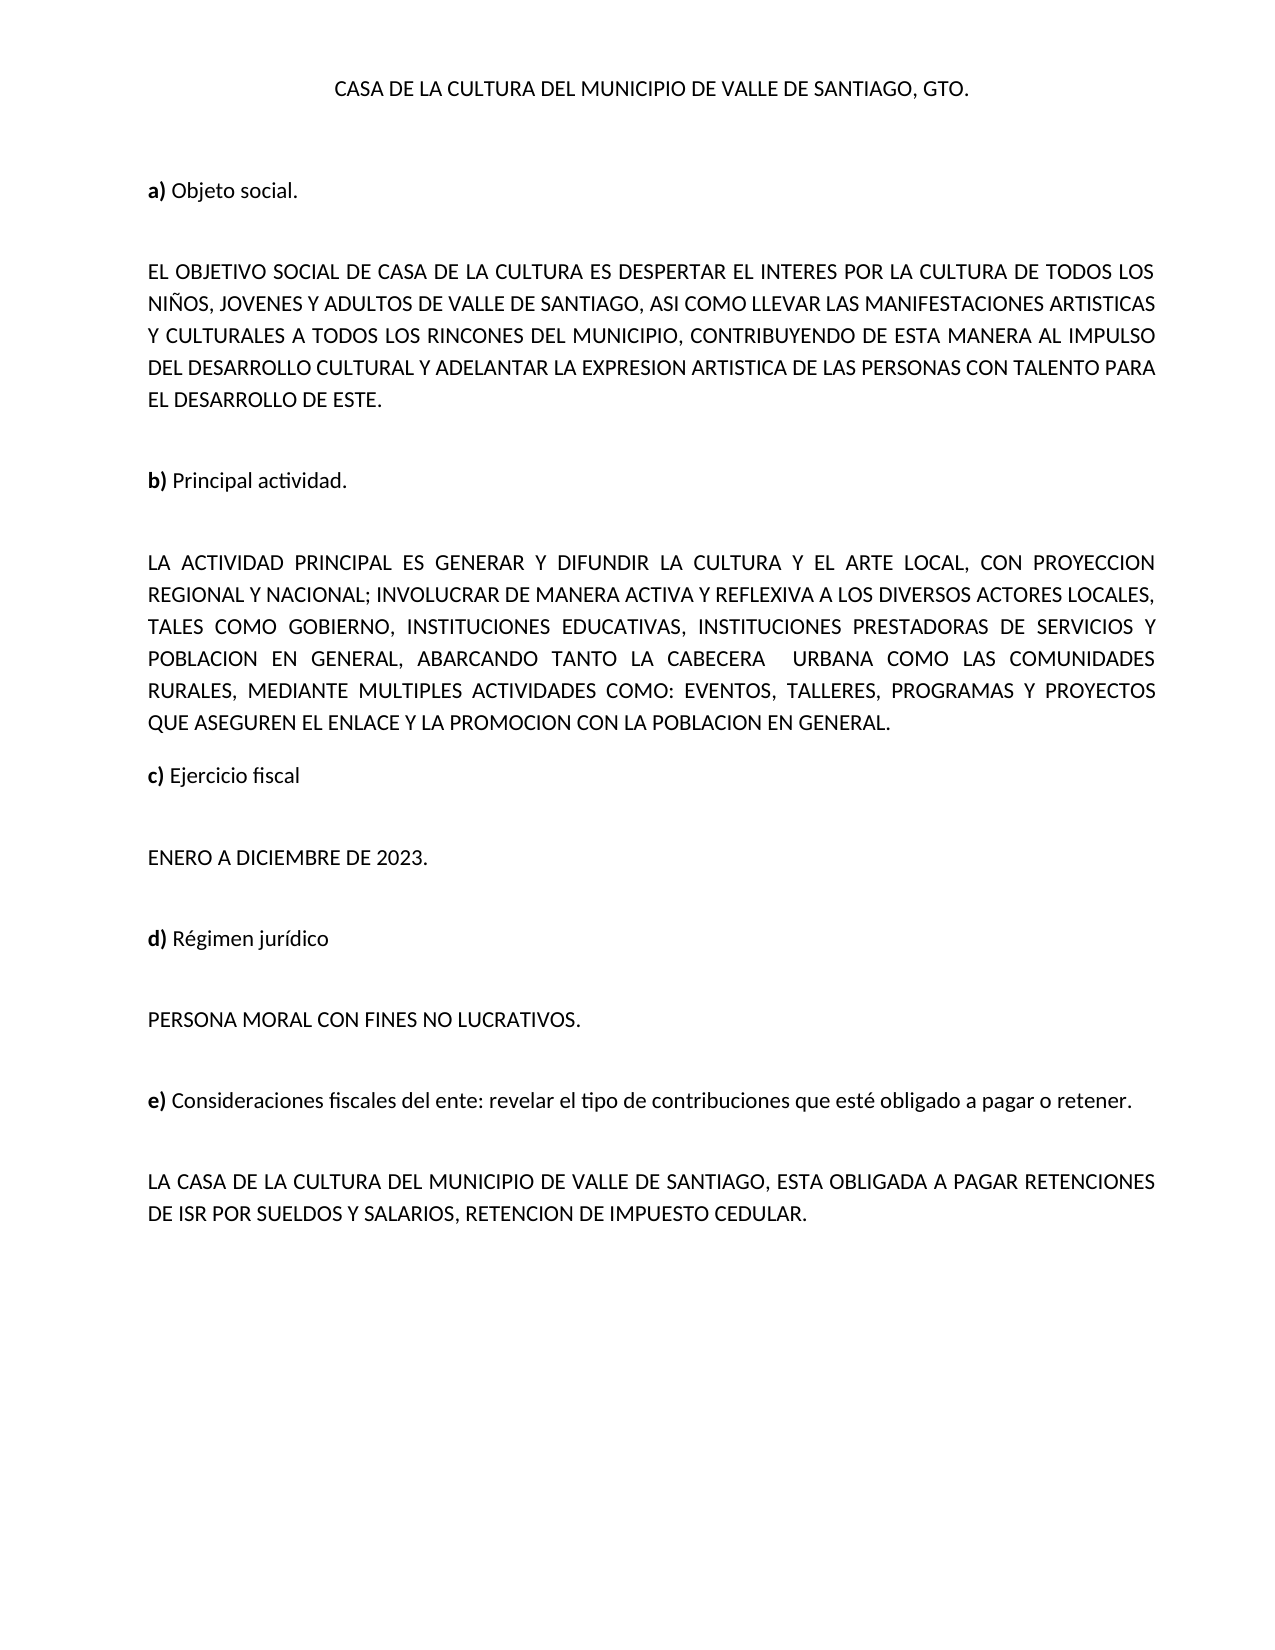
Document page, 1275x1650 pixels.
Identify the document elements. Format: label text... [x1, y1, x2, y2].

text EL OBJETIVO SOCIAL DE CASA DE DESPERTAR EL INTERES POR TODOS LOS NIÑOS, JOVENES Y ADULTOS DE VALLE DE SANTIAGO, ASI COMO LLEVAR LAS MANIFESTACIONES ARTISTICAS Y CULTURALES A TODOS LOS RINCONES DEL MUNICIPIO, CONTRIBUYENDO DE ESTA MANERA AL IMPULSO DEL DESARROLLO CULTURAL Y ADELANTAR DE LAS PERSONAS CON TALENTO PARA EL DESARROLLO DE ESTE. [148, 257, 1157, 413]
text MUNICIPIO DE VALLE DE SANTIAGO, ESTA OBLIGADA A PAGAR RETENCIONES DE ISR POR SUELDOS Y SALARIOS, RETENCION DE IMPUESTO CEDULAR. [148, 1167, 1157, 1227]
text ES GENERAR Y DIFUNDIR EL ARTE LOCAL, CON PROYECCION REGIONAL Y NACIONAL; INVOLUCRAR DE MANERA ACTIVA Y REFLEXIVA A LOS DIVERSOS ACTORES LOCALES, TALES COMO GOBIERNO, INSTITUCIONES EDUCATIVAS, INSTITUCIONES PRESTADORAS DE SERVICIOS Y POBLACION EN GENERAL, ABARCANDO TANTO COMO LAS COMUNIDADES RURALES, MEDIANTE MULTIPLES ACTIVIDADES COMO: EVENTOS, TALLERES, PROGRAMAS Y PROYECTOS QUE ASEGUREN EL ENLACE Y GENERAL. [148, 548, 1157, 737]
text ENERO A DICIEMBRE DE 2023. [148, 843, 1157, 871]
text a) Objeto social. [148, 176, 1157, 204]
text d) Régimen jurídico [148, 924, 1157, 952]
text c) Ejercicio fiscal [148, 762, 1157, 789]
text PERSONA MORAL CON FINES NO LUCRATIVOS. [148, 1005, 1157, 1033]
text e) Consideraciones fiscales del ente: revelar el tipo de contribuciones que esté obligado a pagar o retener. [148, 1086, 1157, 1114]
text b) Principal actividad. [148, 467, 1157, 494]
